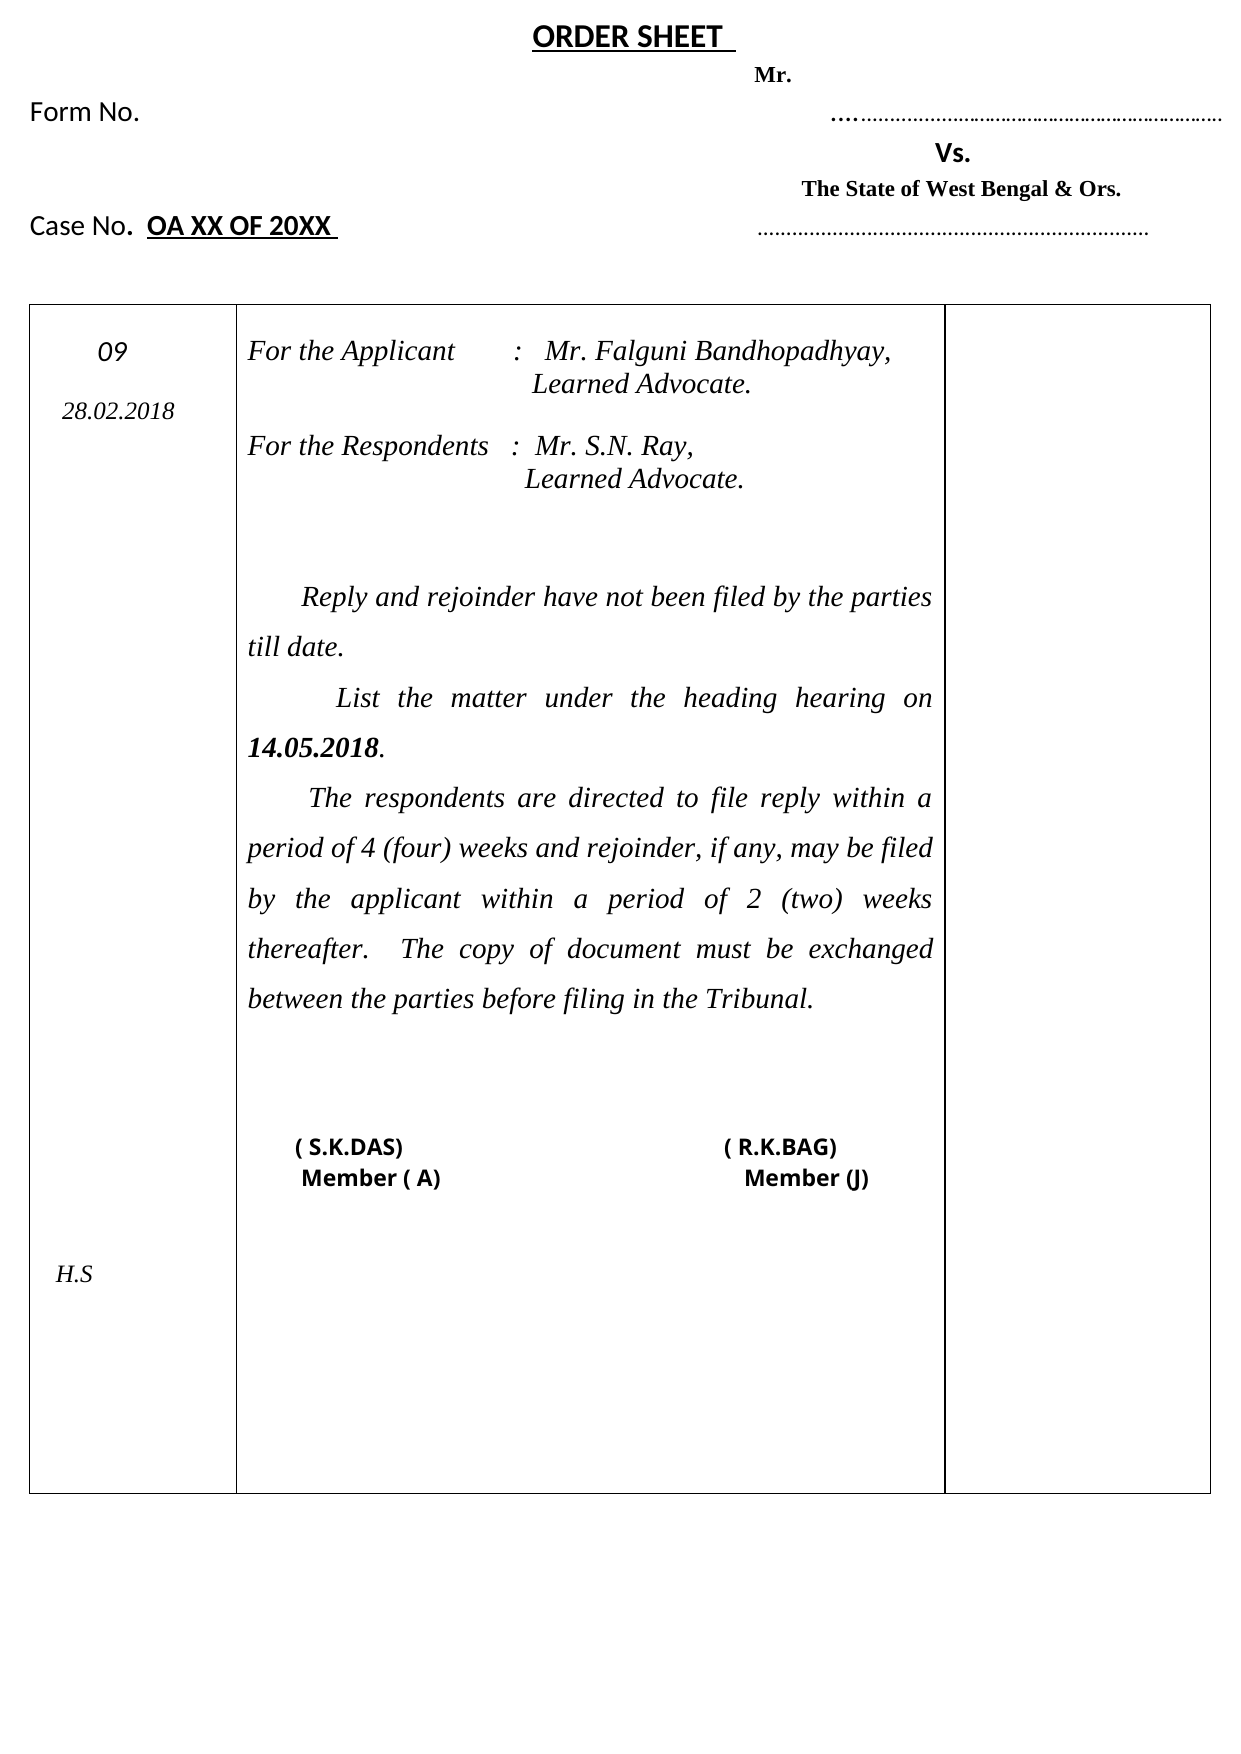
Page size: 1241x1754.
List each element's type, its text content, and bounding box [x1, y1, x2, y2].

table_cell [946, 305, 1210, 1493]
table_cell 09 28.02.2018 H.S [30, 305, 236, 1493]
table_cell For the Applicant : Mr. Falguni Bandhopadhyay, Learned Advocate. For the Respondents : Mr. S.N. Ray, Learned Advocate. Reply and rejoinder have not been filed by the parties till date. List the matter under the heading hearing on 14.05.2018. The respondents are directed to file reply within a period of 4 (four) weeks and rejoinder, if any, may be filed by the applicant within a period of 2 (two) weeks thereafter. The copy of document must be exchanged between the parties before filing in the Tribunal. ( S.K.DAS) ( R.K.BAG) Member ( A) Member (J) [237, 305, 944, 1493]
